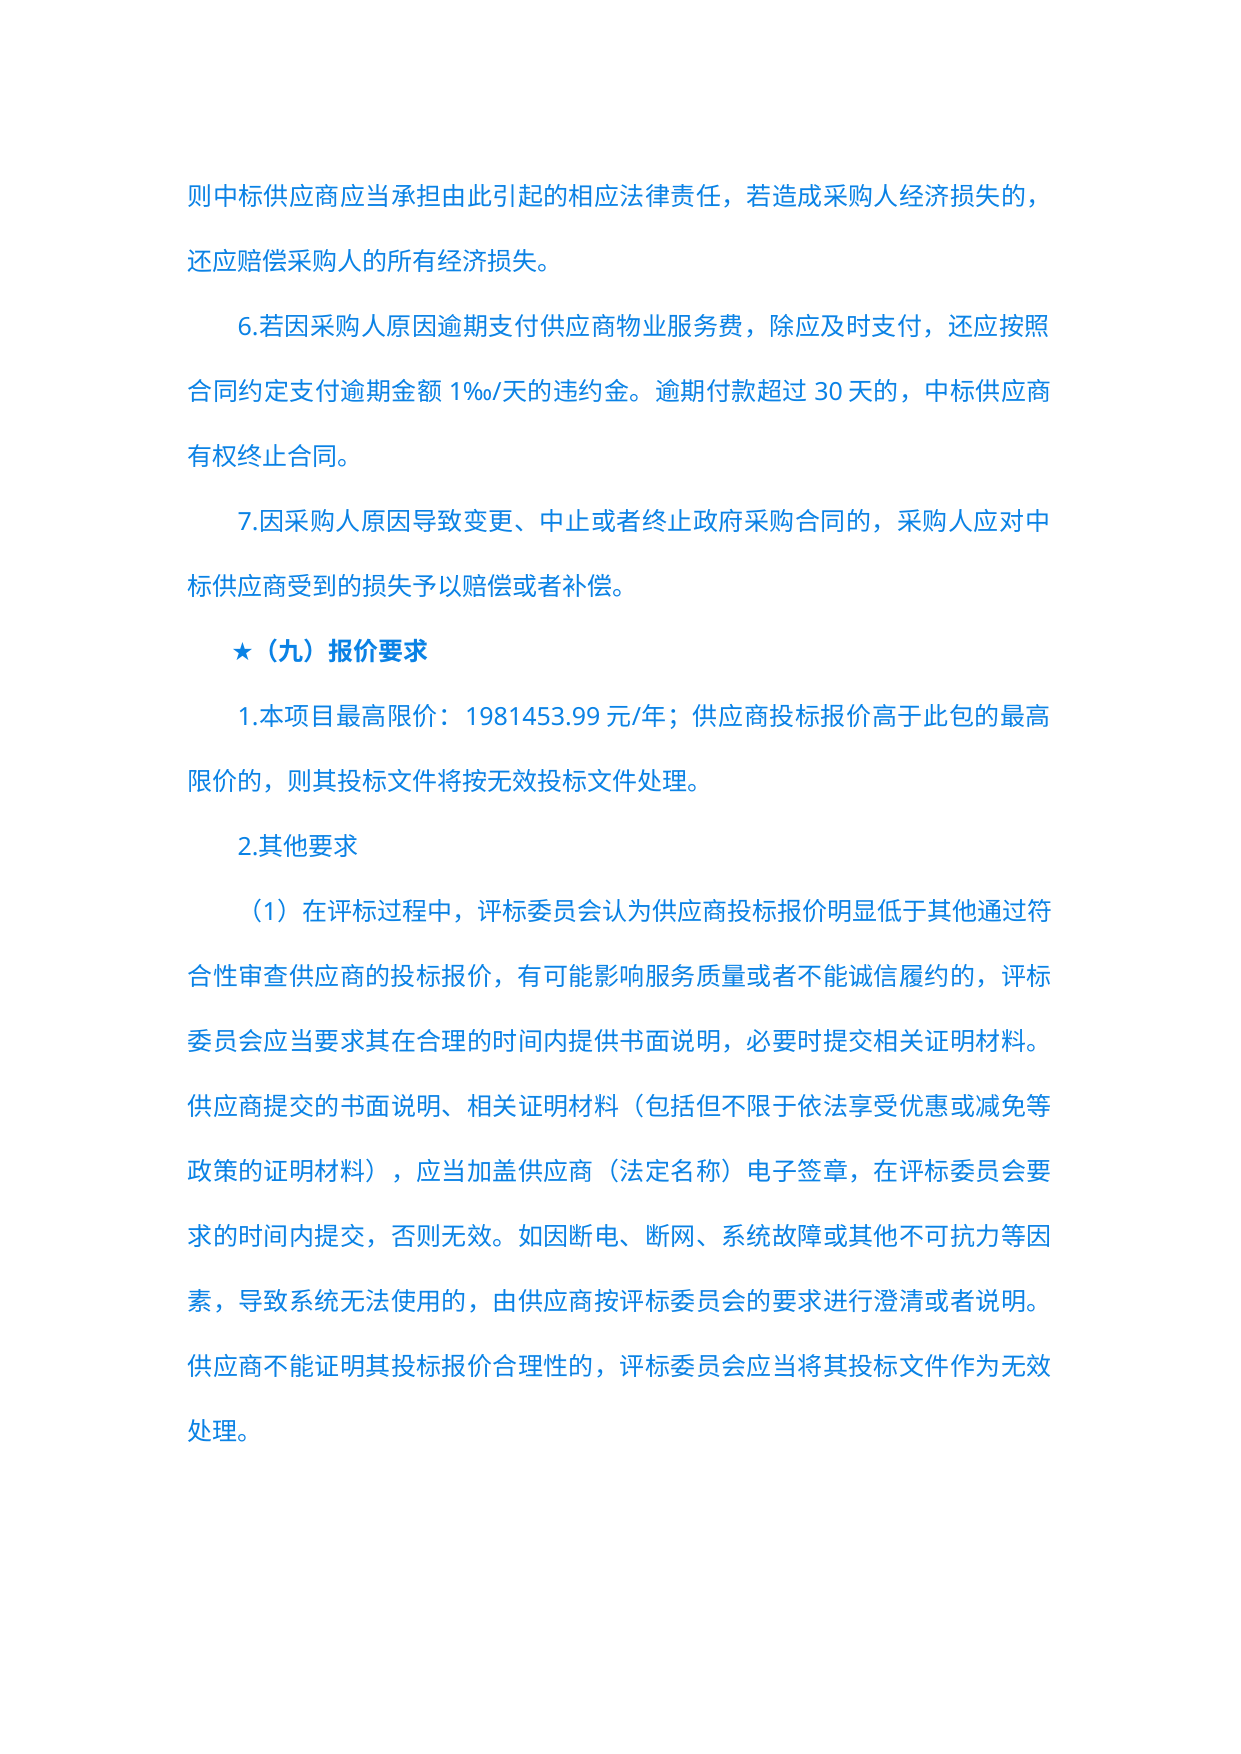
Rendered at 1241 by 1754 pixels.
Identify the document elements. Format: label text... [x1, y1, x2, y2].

text 6.若因采购人原因逾期支付供应商物业服务费，除应及时支付，还应按照合同约定支付逾期金额1‰/天的违约金。逾期付款超过30天的，中标供应商有权终止合同。 [187, 292, 1053, 487]
text ★（九）报价要求 [187, 617, 1053, 682]
text 2.其他要求 [187, 812, 1053, 877]
text 7.因采购人原因导致变更、中止或者终止政府采购合同的，采购人应对中标供应商受到的损失予以赔偿或者补偿。 [187, 487, 1053, 617]
text 1.本项目最高限价：1981453.99元/年；供应商投标报价高于此包的最高限价的，则其投标文件将按无效投标文件处理。 [187, 682, 1053, 812]
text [187, 162, 1053, 292]
text （1）在评标过程中，评标委员会认为供应商投标报价明显低于其他通过符合性审查供应商的投标报价，有可能影响服务质量或者不能诚信履约的，评标委员会应当要求其在合理的时间内提供书面说明，必要时提交相关证明材料。供应商提交的书面说明、相关证明材料（包括但不限于依法享受优惠或减免等政策的证明材料），应当加盖供应商（法定名称）电子签章，在评标委员会要求的时间内提交，否则无效。如因断电、断网、系统故障或其他不可抗力等因素，导致系统无法使用的，由供应商按评标委员会的要求进行澄清或者说明。供应商不能证明其投标报价合理性的，评标委员会应当将其投标文件作为无效处理。 [187, 877, 1053, 1462]
